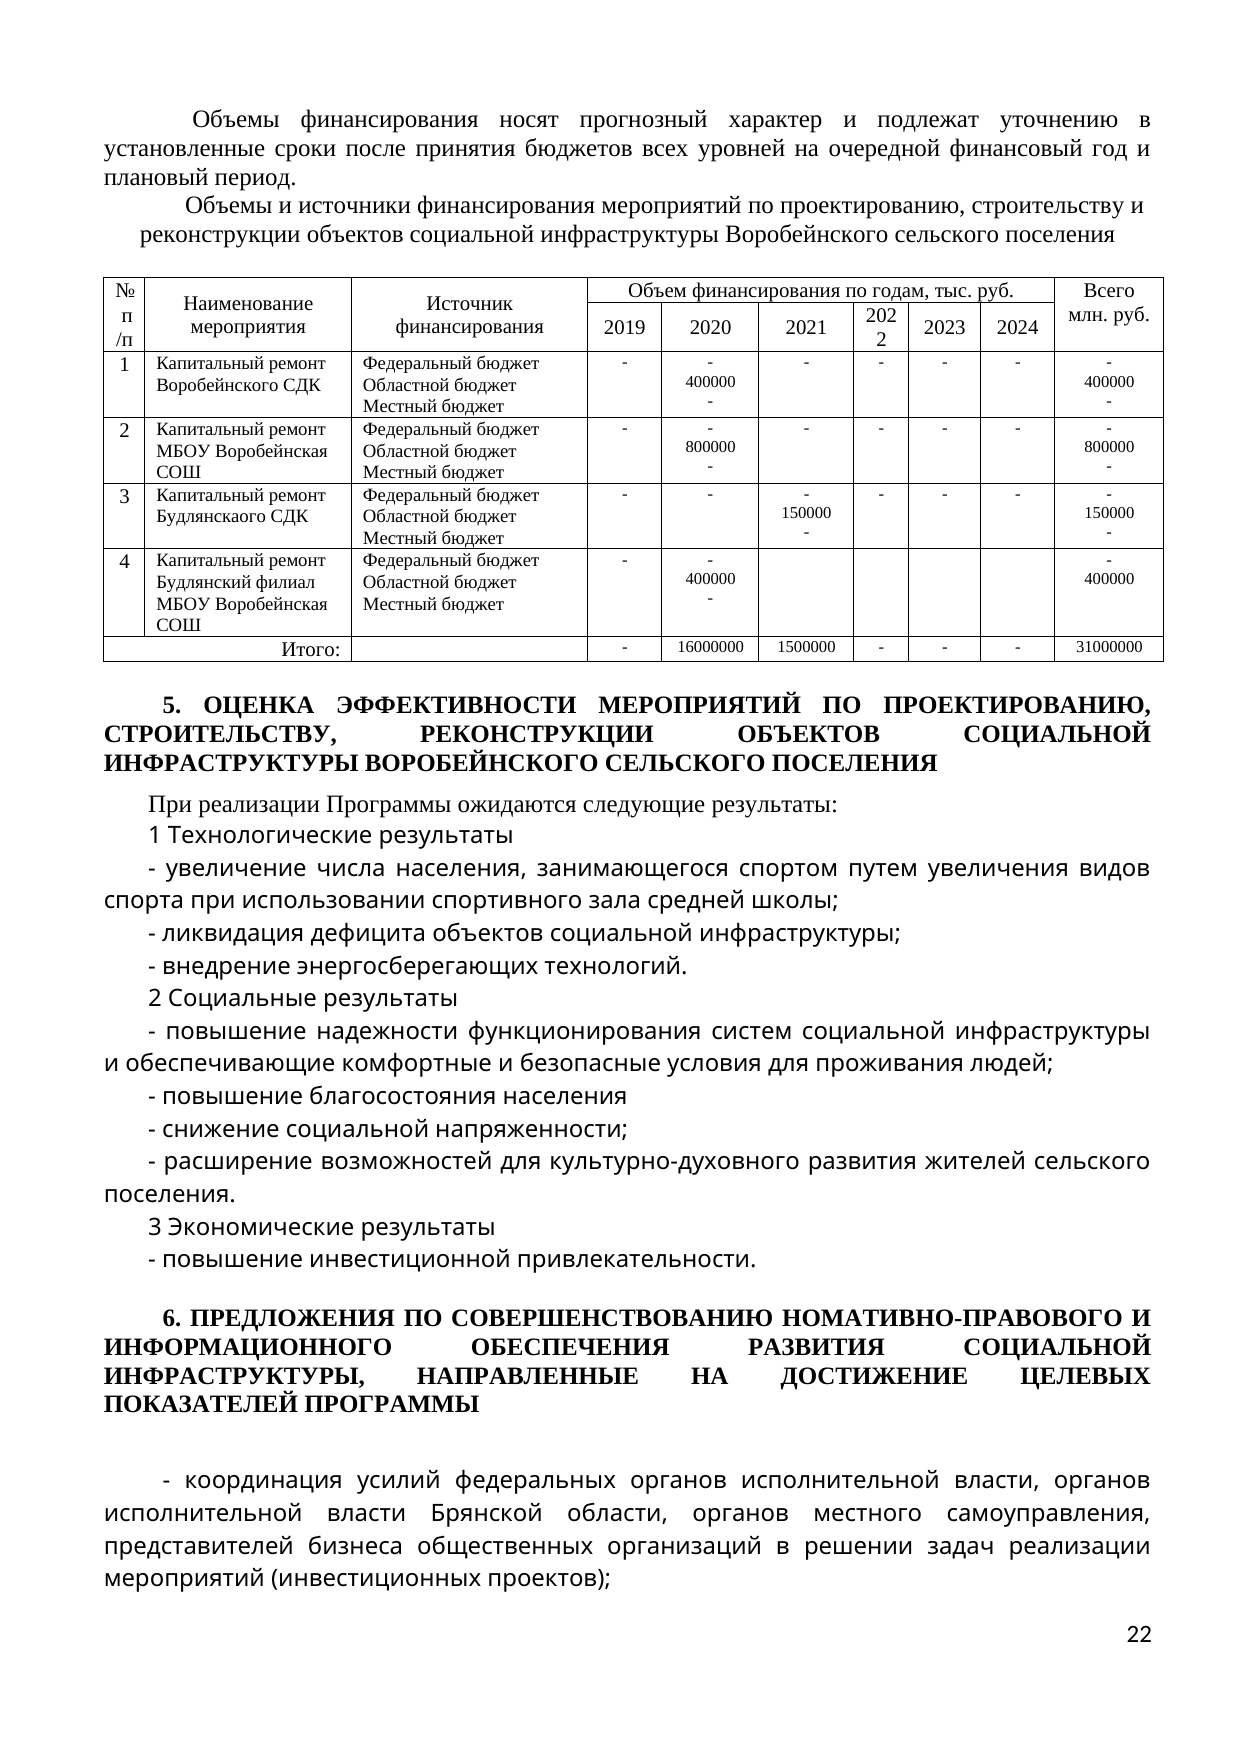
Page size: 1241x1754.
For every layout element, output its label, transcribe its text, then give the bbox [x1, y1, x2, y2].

table_cell - [981, 637, 1054, 661]
table_cell Федеральный бюджет Областной бюджет Местный бюджет [352, 549, 587, 636]
table_header Источник финансирования [352, 278, 587, 351]
table_cell - [588, 549, 661, 636]
table_cell Капитальный ремонт Будлянский филиал МБОУ Воробейнская СОШ [145, 549, 351, 636]
table_cell [854, 549, 908, 636]
table_cell - 400000 [1055, 549, 1163, 636]
text - повышение благосостояния населения [103, 1079, 1152, 1111]
table_cell Федеральный бюджет Областной бюджет Местный бюджет [352, 484, 587, 548]
table_cell - [981, 418, 1054, 483]
table_cell - [909, 484, 980, 548]
table_header № п/п [104, 278, 144, 351]
table_cell - [909, 637, 980, 661]
table_header Наименование мероприятия [145, 278, 351, 351]
table_cell Федеральный бюджет Областной бюджет Местный бюджет [352, 418, 587, 483]
table_cell - [588, 637, 661, 661]
table_cell Капитальный ремонт МБОУ Воробейнская СОШ [145, 418, 351, 483]
table_cell - 150000 - [759, 484, 853, 548]
table_cell - [909, 418, 980, 483]
table_cell 2023 [909, 303, 980, 351]
table_cell - [759, 352, 853, 417]
table_cell 2 [104, 418, 144, 483]
table_cell - [981, 484, 1054, 548]
table_cell 2022 [854, 303, 908, 351]
table_cell - 400000 - [1055, 352, 1163, 417]
table_cell - [662, 484, 758, 548]
table_cell - 800000 - [1055, 418, 1163, 483]
table_cell - [588, 484, 661, 548]
text 3 Экономические результаты [103, 1209, 1152, 1242]
table_cell - [854, 484, 908, 548]
table_cell [981, 549, 1054, 636]
table_cell 1 [104, 352, 144, 417]
table_cell 3 [104, 484, 144, 548]
table_cell - 400000 - [662, 352, 758, 417]
text - повышение инвестиционной привлекательности. [103, 1242, 1152, 1274]
text - ликвидация дефицита объектов социальной инфраструктуры; [103, 916, 1152, 948]
text 6. ПРЕДЛОЖЕНИЯ ПО СОВЕРШЕНСТВОВАНИЮ НОМАТИВНО-ПРАВОВОГО И ИНФОРМАЦИОННОГО ОБЕСПЕЧЕНИЯ РАЗВИТИЯ СОЦИАЛЬНОЙ ИНФРАСТРУКТУРЫ, НАПРАВЛЕННЫЕ НА ДОСТИЖЕНИЕ ЦЕЛЕВЫХ ПОКАЗАТЕЛЕЙ ПРОГРАММЫ [103, 1303, 1152, 1418]
text Объемы и источники финансирования мероприятий по проектированию, строительству и реконструкции объектов социальной инфраструктуры Воробейнского сельского поселения [103, 191, 1152, 248]
table_cell - [759, 418, 853, 483]
table_cell - [854, 418, 908, 483]
table_cell 1500000 [759, 637, 853, 661]
text Объемы финансирования носят прогнозный характер и подлежат уточнению в установленные сроки после принятия бюджетов всех уровней на очередной финансовый год и плановый период. [103, 104, 1152, 191]
table_cell Итого: [104, 637, 351, 661]
table_cell [909, 549, 980, 636]
table_cell 2020 [662, 303, 758, 351]
table_cell Федеральный бюджет Областной бюджет Местный бюджет [352, 352, 587, 417]
table_cell - [588, 352, 661, 417]
table_cell 4 [104, 549, 144, 636]
text 2 Социальные результаты [103, 981, 1152, 1014]
table_cell 31000000 [1055, 637, 1163, 661]
table_cell 2024 [981, 303, 1054, 351]
table_header Всего млн. руб. [1055, 278, 1163, 351]
table_cell - 400000 - [662, 549, 758, 636]
text - увеличение числа населения, занимающегося спортом путем увеличения видов спорта при использовании спортивного зала средней школы; [103, 851, 1152, 916]
table_cell 2019 [588, 303, 661, 351]
table_cell - [854, 352, 908, 417]
table_cell Капитальный ремонт Воробейнского СДК [145, 352, 351, 417]
table_cell [759, 549, 853, 636]
table_cell 2021 [759, 303, 853, 351]
text - расширение возможностей для культурно-духовного развития жителей сельского поселения. [103, 1144, 1152, 1209]
table_cell - [588, 418, 661, 483]
table_cell - [854, 637, 908, 661]
table_cell - [909, 352, 980, 417]
table_cell Капитальный ремонт Будлянскаого СДК [145, 484, 351, 548]
table_cell - 800000 - [662, 418, 758, 483]
text 1 Технологические результаты [103, 818, 1152, 851]
table_header Объем финансирования по годам, тыс. руб. [588, 278, 1054, 302]
text - координация усилий федеральных органов исполнительной власти, органов исполнительной власти Брянской области, органов местного самоуправления, представителей бизнеса общественных организаций в решении задач реализации мероприятий (инвестиционных проектов); [103, 1463, 1152, 1594]
text - снижение социальной напряженности; [103, 1111, 1152, 1144]
text При реализации Программы ожидаются следующие результаты: [103, 789, 1152, 818]
text - повышение надежности функционирования систем социальной инфраструктуры и обеспечивающие комфортные и безопасные условия для проживания людей; [103, 1014, 1152, 1079]
text 5. ОЦЕНКА ЭФФЕКТИВНОСТИ МЕРОПРИЯТИЙ ПО ПРОЕКТИРОВАНИЮ, СТРОИТЕЛЬСТВУ, РЕКОНСТРУКЦИИ ОБЪЕКТОВ СОЦИАЛЬНОЙ ИНФРАСТРУКТУРЫ ВОРОБЕЙНСКОГО СЕЛЬСКОГО ПОСЕЛЕНИЯ [103, 691, 1152, 777]
table_cell - 150000 - [1055, 484, 1163, 548]
table_cell - [981, 352, 1054, 417]
text - внедрение энергосберегающих технологий. [103, 948, 1152, 981]
table_cell 16000000 [662, 637, 758, 661]
table_cell [352, 637, 587, 661]
